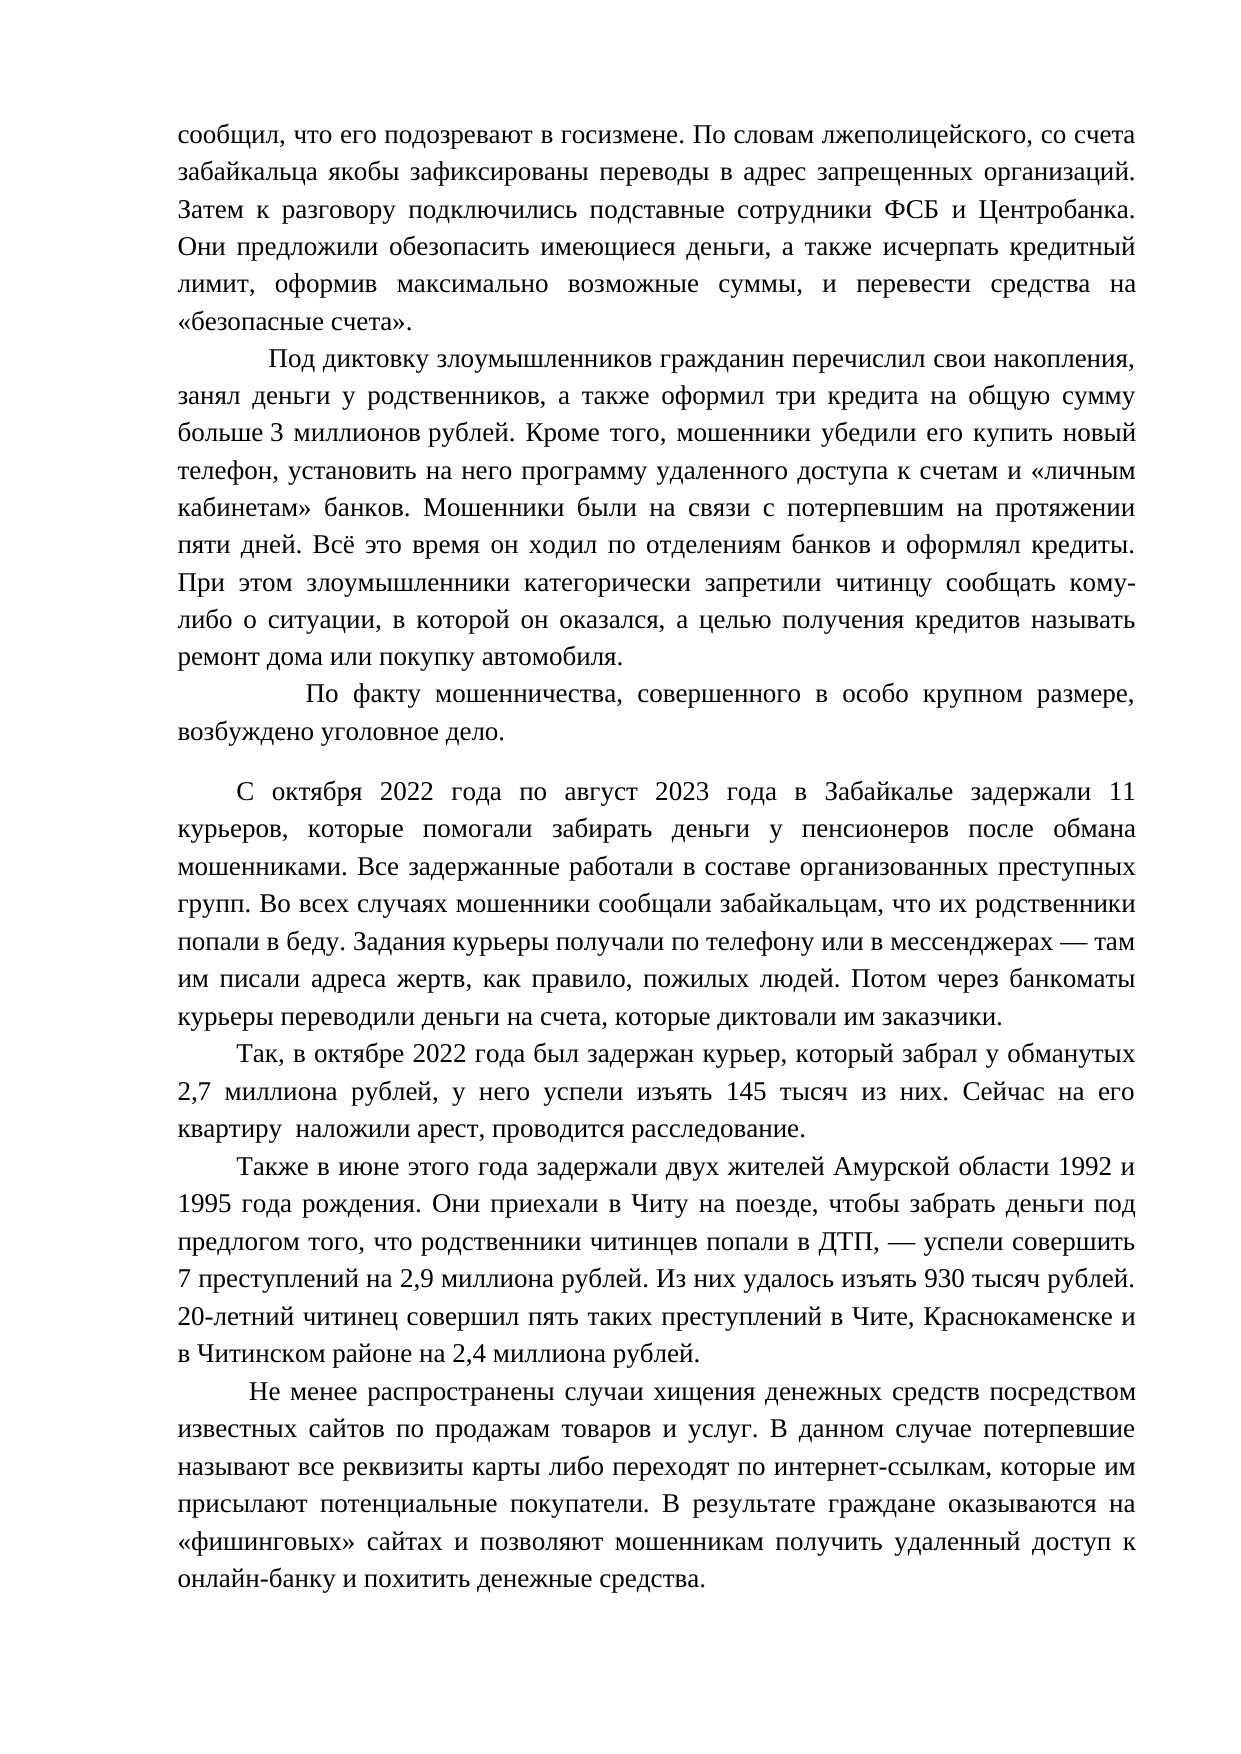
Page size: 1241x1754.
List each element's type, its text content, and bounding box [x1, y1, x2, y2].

text Не менее распространены случаи хищения денежных средств посредством известных сайтов по продажам товаров и услуг. В данном случае потерпевшие называют все реквизиты карты либо переходят по интернет-ссылкам, которые им присылают потенциальные покупатели. В результате граждане оказываются на «фишинговых» сайтах и позволяют мошенникам получить удаленный доступ к онлайн-банку и похитить денежные средства. [177, 1369, 1137, 1594]
text С октября 2022 года по август 2023 года в Забайкалье задержали 11 курьеров, которые помогали забирать деньги у пенсионеров после обмана мошенниками. Все задержанные работали в составе организованных преступных групп. Во всех случаях мошенники сообщали забайкальцам, что их родственники попали в беду. Задания курьеры получали по телефону или в мессенджерах — там им писали адреса жертв, как правило, пожилых людей. Потом через банкоматы курьеры переводили деньги на счета, которые диктовали им заказчики. [177, 769, 1137, 1031]
text По факту мошенничества, совершенного в особо крупном размере, возбуждено уголовное дело. [177, 677, 1137, 746]
text Также в июне этого года задержали двух жителей Амурской области 1992 и 1995 года рождения. Они приехали в Читу на поезде, чтобы забрать деньги под предлогом того, что родственники читинцев попали в ДТП, — успели совершить 7 преступлений на 2,9 миллиона рублей. Из них удалось изъять 930 тысяч рублей. 20-летний читинец совершил пять таких преступлений в Чите, Краснокаменске и в Читинском районе на 2,4 миллиона рублей. [177, 1144, 1137, 1369]
text Под диктовку злоумышленников гражданин перечислил свои накопления, занял деньги у родственников, а также оформил три кредита на общую сумму больше 3 миллионов рублей. Кроме того, мошенники убедили его купить новый телефон, установить на него программу удаленного доступа к счетам и «личным кабинетам» банков. Мошенники были на связи с потерпевшим на протяжении пяти дней. Всё это время он ходил по отделениям банков и оформлял кредиты. При этом злоумышленники категорически запретили читинцу сообщать кому-либо о ситуации, в которой он оказался, а целью получения кредитов называть ремонт дома или покупку автомобиля. [177, 342, 1137, 671]
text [177, 118, 1137, 336]
text Так, в октябре 2022 года был задержан курьер, который забрал у обманутых 2,7 миллиона рублей, у него успели изъять 145 тысяч из них. Сейчас на его квартиру наложили арест, проводится расследование. [177, 1031, 1137, 1144]
